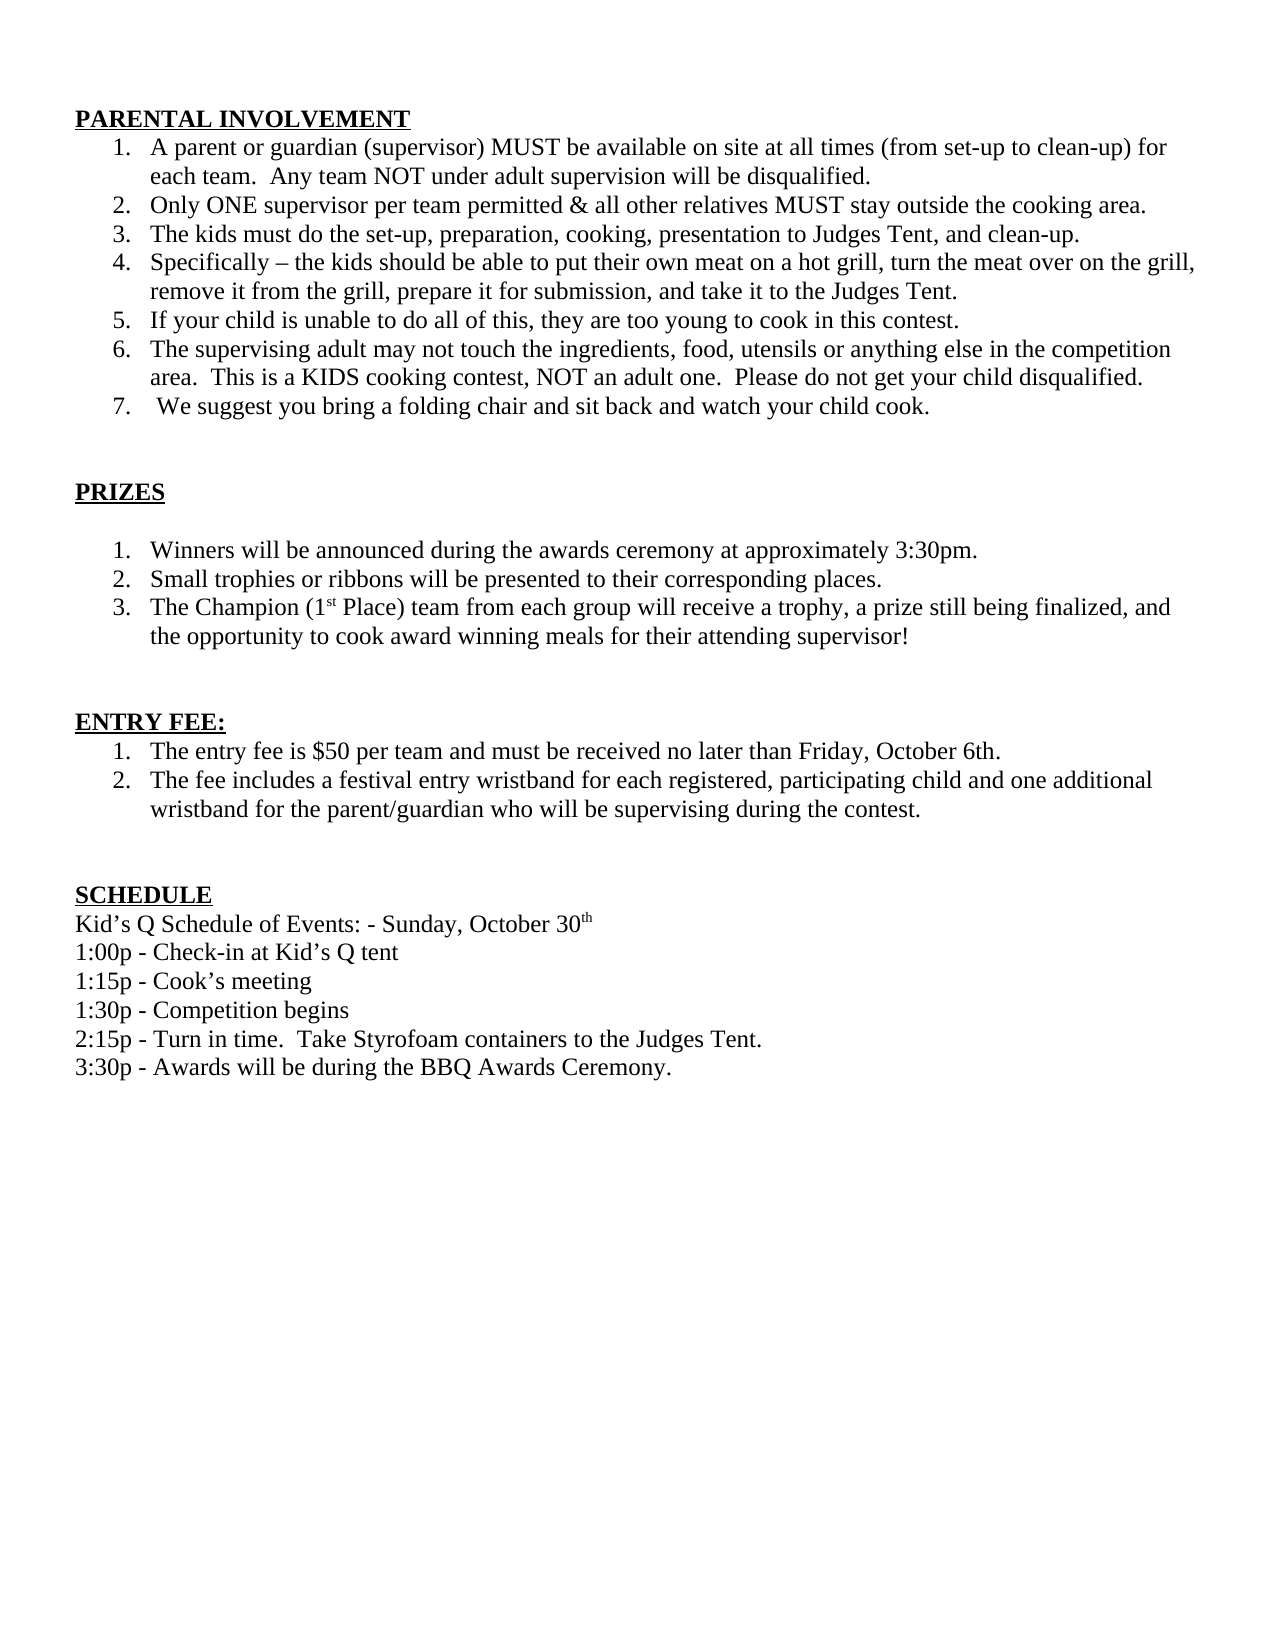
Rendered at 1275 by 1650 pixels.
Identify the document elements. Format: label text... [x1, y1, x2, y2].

list The entry fee is $50 per team and must be received no later than Friday, October 6th. [112, 736, 1200, 765]
list The supervising adult may not touch the ingredients, food, utensils or anything else in the competition area. This is a KIDS cooking contest, NOT an adult one. Please do not get your child disqualified. [112, 334, 1200, 391]
text PARENTAL INVOLVEMENT [75, 104, 1200, 132]
list If your child is unable to do all of this, they are too young to cook in this contest. [112, 305, 1200, 334]
text 2:15p - Turn in time. Take Styrofoam containers to the Judges Tent. [75, 1024, 1200, 1052]
list The kids must do the set-up, preparation, cooking, presentation to Judges Tent, and clean-up. [112, 219, 1200, 247]
text 1:30p - Competition begins [75, 995, 1200, 1024]
text Kid’s Q Schedule of Events: - Sunday, October 30th [75, 909, 1200, 937]
list We suggest you bring a folding chair and sit back and watch your child cook. [112, 391, 1200, 420]
list Only ONE supervisor per team permitted & all other relatives MUST stay outside the cooking area. [112, 190, 1200, 219]
list Small trophies or ribbons will be presented to their corresponding places. [112, 564, 1200, 592]
list Winners will be announced during the awards ceremony at approximately 3:30pm. [112, 535, 1200, 564]
text 1:00p - Check-in at Kid’s Q tent [75, 937, 1200, 966]
text PRIZES [75, 477, 1200, 506]
list The fee includes a festival entry wristband for each registered, participating child and one additional wristband for the parent/guardian who will be supervising during the contest. [112, 765, 1200, 822]
text 1:15p - Cook’s meeting [75, 966, 1200, 995]
text 3:30p - Awards will be during the BBQ Awards Ceremony. [75, 1052, 1200, 1081]
list The Champion (1st Place) team from each group will receive a trophy, a prize still being finalized, and the opportunity to cook award winning meals for their attending supervisor! [112, 592, 1200, 650]
text SCHEDULE [75, 880, 1200, 909]
text ENTRY FEE: [75, 707, 1200, 736]
list A parent or guardian (supervisor) MUST be available on site at all times (from set-up to clean-up) for each team. Any team NOT under adult supervision will be disqualified. [112, 132, 1200, 190]
list Specifically – the kids should be able to put their own meat on a hot grill, turn the meat over on the grill, remove it from the grill, prepare it for submission, and take it to the Judges Tent. [112, 247, 1200, 305]
